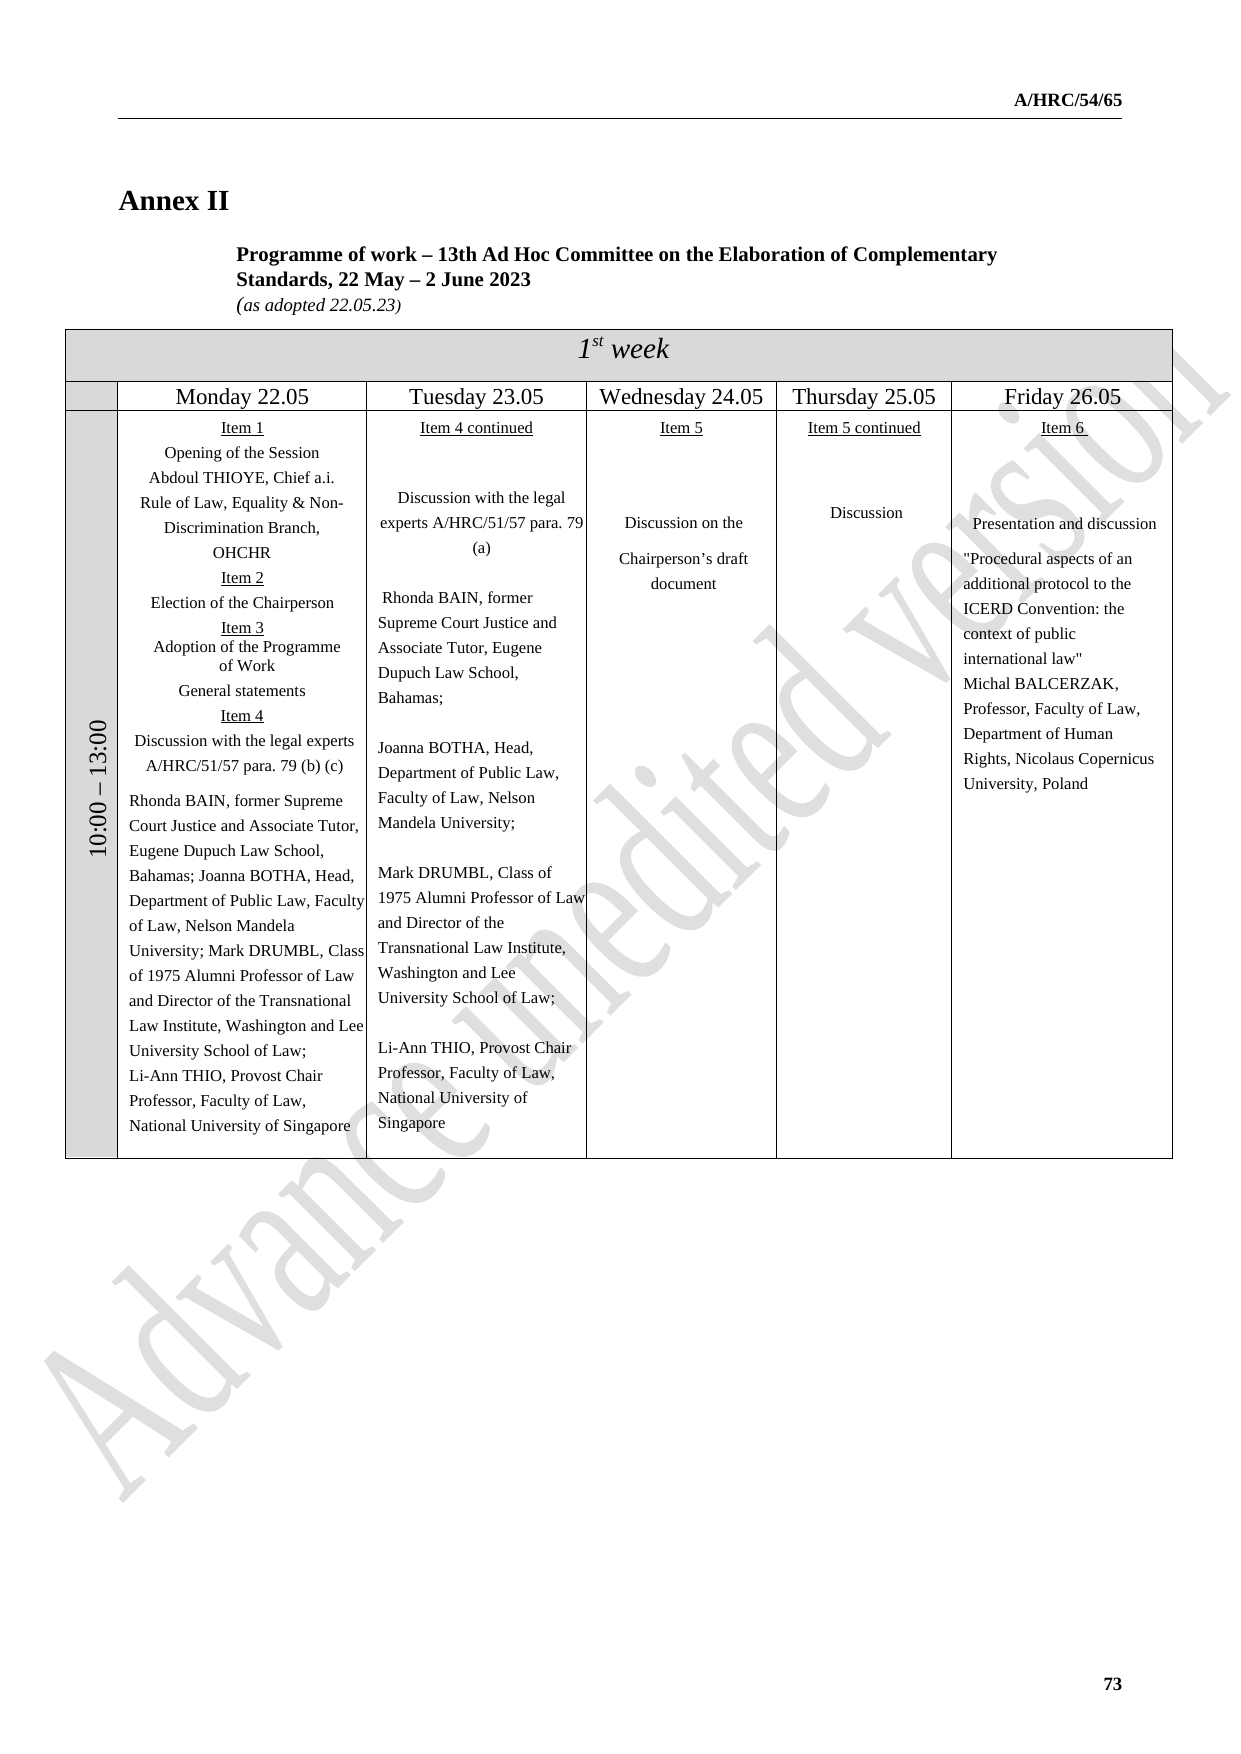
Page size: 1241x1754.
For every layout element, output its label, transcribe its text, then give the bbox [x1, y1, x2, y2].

table_cell Item 6 Presentation and discussion "Procedural aspects of an additional protocol to the ICERD Convention: the context of public international law" Michal BALCERZAK, Professor, Faculty of Law, Department of Human Rights, Nicolaus Copernicus University, Poland [952, 411, 1172, 1157]
text Programme of work – 13th Ad Hoc Committee on the Elaboration of Complementary Standards, 22 May – 2 June 2023 [118, 241, 1004, 291]
table_cell Wednesday 24.05 [587, 382, 776, 410]
table_cell 10:00 – 13:00 [66, 411, 117, 1157]
table_cell Item 4 continued Discussion with the legal experts A/HRC/51/57 para. 79 (a) Rhonda BAIN, former Supreme Court Justice and Associate Tutor, Eugene Dupuch Law School, Bahamas; Joanna BOTHA, Head, Department of Public Law, Faculty of Law, Nelson Mandela University; Mark DRUMBL, Class of 1975 Alumni Professor of Law and Director of the Transnational Law Institute, Washington and Lee University School of Law; Li-Ann THIO, Provost Chair Professor, Faculty of Law, National University of Singapore [367, 411, 586, 1157]
table_header 1st week [66, 330, 1172, 381]
table_cell Item 1 Opening of the Session Abdoul THIOYE, Chief a.i. Rule of Law, Equality & Non-Discrimination Branch, OHCHR Item 2 Election of the Chairperson Item 3 Adoption of the Programme of Work General statements Item 4 Discussion with the legal experts A/HRC/51/57 para. 79 (b) (c) Rhonda BAIN, former Supreme Court Justice and Associate Tutor, Eugene Dupuch Law School, Bahamas; Joanna BOTHA, Head, Department of Public Law, Faculty of Law, Nelson Mandela University; Mark DRUMBL, Class of 1975 Alumni Professor of Law and Director of the Transnational Law Institute, Washington and Lee University School of Law; Li-Ann THIO, Provost Chair Professor, Faculty of Law, National University of Singapore [118, 411, 366, 1157]
table_cell Item 5 continued Discussion [777, 411, 951, 1157]
text Annex II [118, 185, 1004, 216]
table_cell Thursday 25.05 [777, 382, 951, 410]
table_cell [66, 382, 117, 410]
table_cell Item 5 Discussion on the Chairperson’s draft document [587, 411, 776, 1157]
text (as adopted 22.05.23) [236, 291, 1004, 316]
table_cell Tuesday 23.05 [367, 382, 586, 410]
table_cell Friday 26.05 [952, 382, 1172, 410]
table_cell Monday 22.05 [118, 382, 366, 410]
